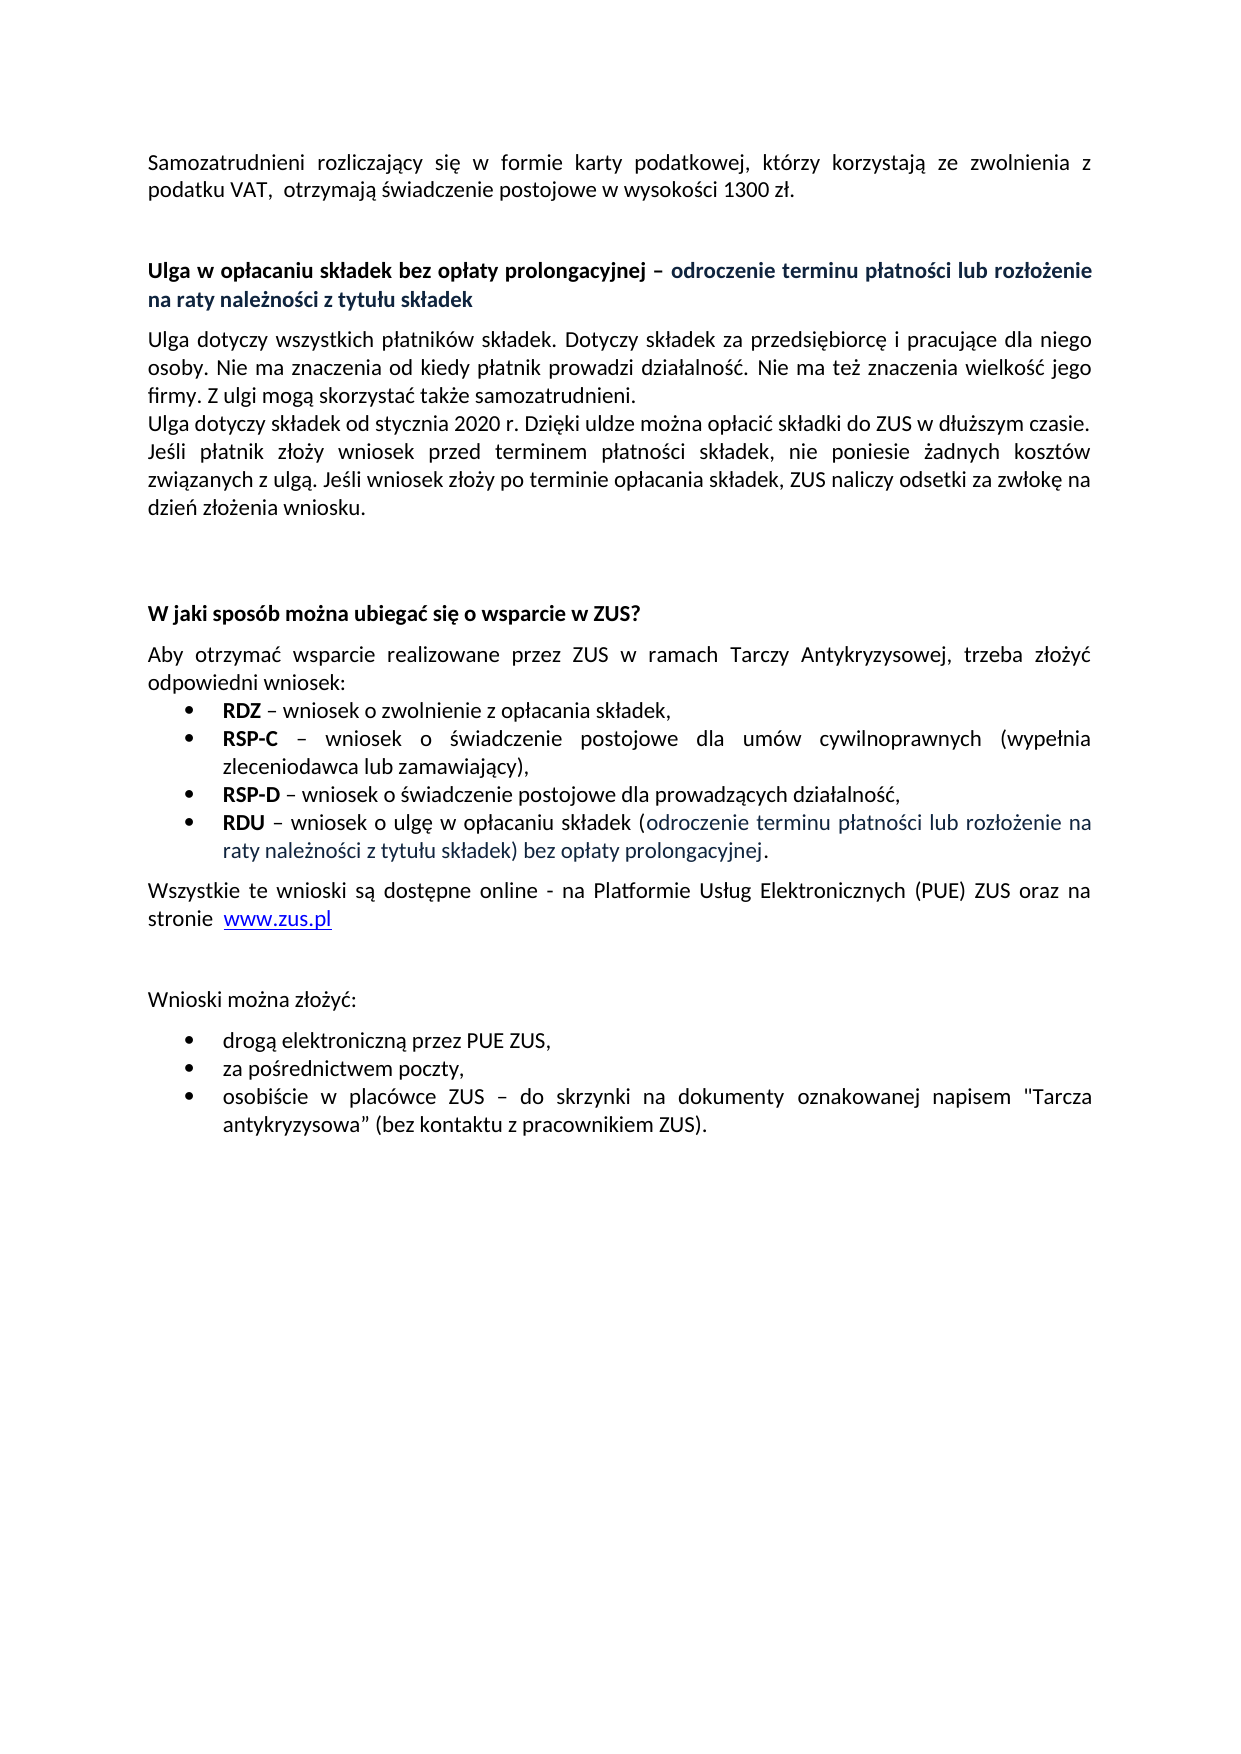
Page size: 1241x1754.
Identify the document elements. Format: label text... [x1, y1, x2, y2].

text Wnioski można złożyć: [148, 986, 1093, 1014]
list za pośrednictwem poczty, [185, 1054, 1093, 1082]
list RSP-C – wniosek o świadczenie postojowe dla umów cywilnoprawnych (wypełnia zleceniodawca lub zamawiający), [185, 724, 1093, 780]
text Ulga dotyczy składek od stycznia 2020 r. Dzięki uldze można opłacić składki do ZUS w dłuższym czasie. Jeśli płatnik złoży wniosek przed terminem płatności składek, nie poniesie żadnych kosztów związanych z ulgą. Jeśli wniosek złoży po terminie opłacania składek, ZUS naliczy odsetki za zwłokę na dzień złożenia wniosku. [148, 409, 1093, 521]
text Ulga dotyczy wszystkich płatników składek. Dotyczy składek za przedsiębiorcę i pracujące dla niego osoby. Nie ma znaczenia od kiedy płatnik prowadzi działalność. Nie ma też znaczenia wielkość jego firmy. Z ulgi mogą skorzystać także samozatrudnieni. [148, 325, 1093, 409]
list osobiście w placówce ZUS – do skrzynki na dokumenty oznakowanej napisem "Tarcza antykryzysowa” (bez kontaktu z pracownikiem ZUS). [185, 1082, 1093, 1138]
text Wszystkie te wnioski są dostępne online - na Platformie Usług Elektronicznych (PUE) ZUS oraz na stronie www.zus.pl [148, 877, 1093, 933]
text Ulga w opłacaniu składek bez opłaty prolongacyjnej – odroczenie terminu płatności lub rozłożenie na raty należności z tytułu składek [148, 257, 1093, 313]
text W jaki sposób można ubiegać się o wsparcie w ZUS? [148, 599, 1093, 627]
list RDU – wniosek o ulgę w opłacaniu składek (odroczenie terminu płatności lub rozłożenie na raty należności z tytułu składek) bez opłaty prolongacyjnej. [185, 808, 1093, 864]
list RSP-D – wniosek o świadczenie postojowe dla prowadzących działalność, [185, 780, 1093, 808]
list RDZ – wniosek o zwolnienie z opłacania składek, [185, 696, 1093, 724]
text Aby otrzymać wsparcie realizowane przez ZUS w ramach Tarczy Antykryzysowej, trzeba złożyć odpowiedni wniosek: [148, 640, 1093, 696]
text Samozatrudnieni rozliczający się w formie karty podatkowej, którzy korzystają ze zwolnienia z podatku VAT, otrzymają świadczenie postojowe w wysokości 1300 zł. [148, 148, 1093, 204]
list drogą elektroniczną przez PUE ZUS, [185, 1026, 1093, 1054]
